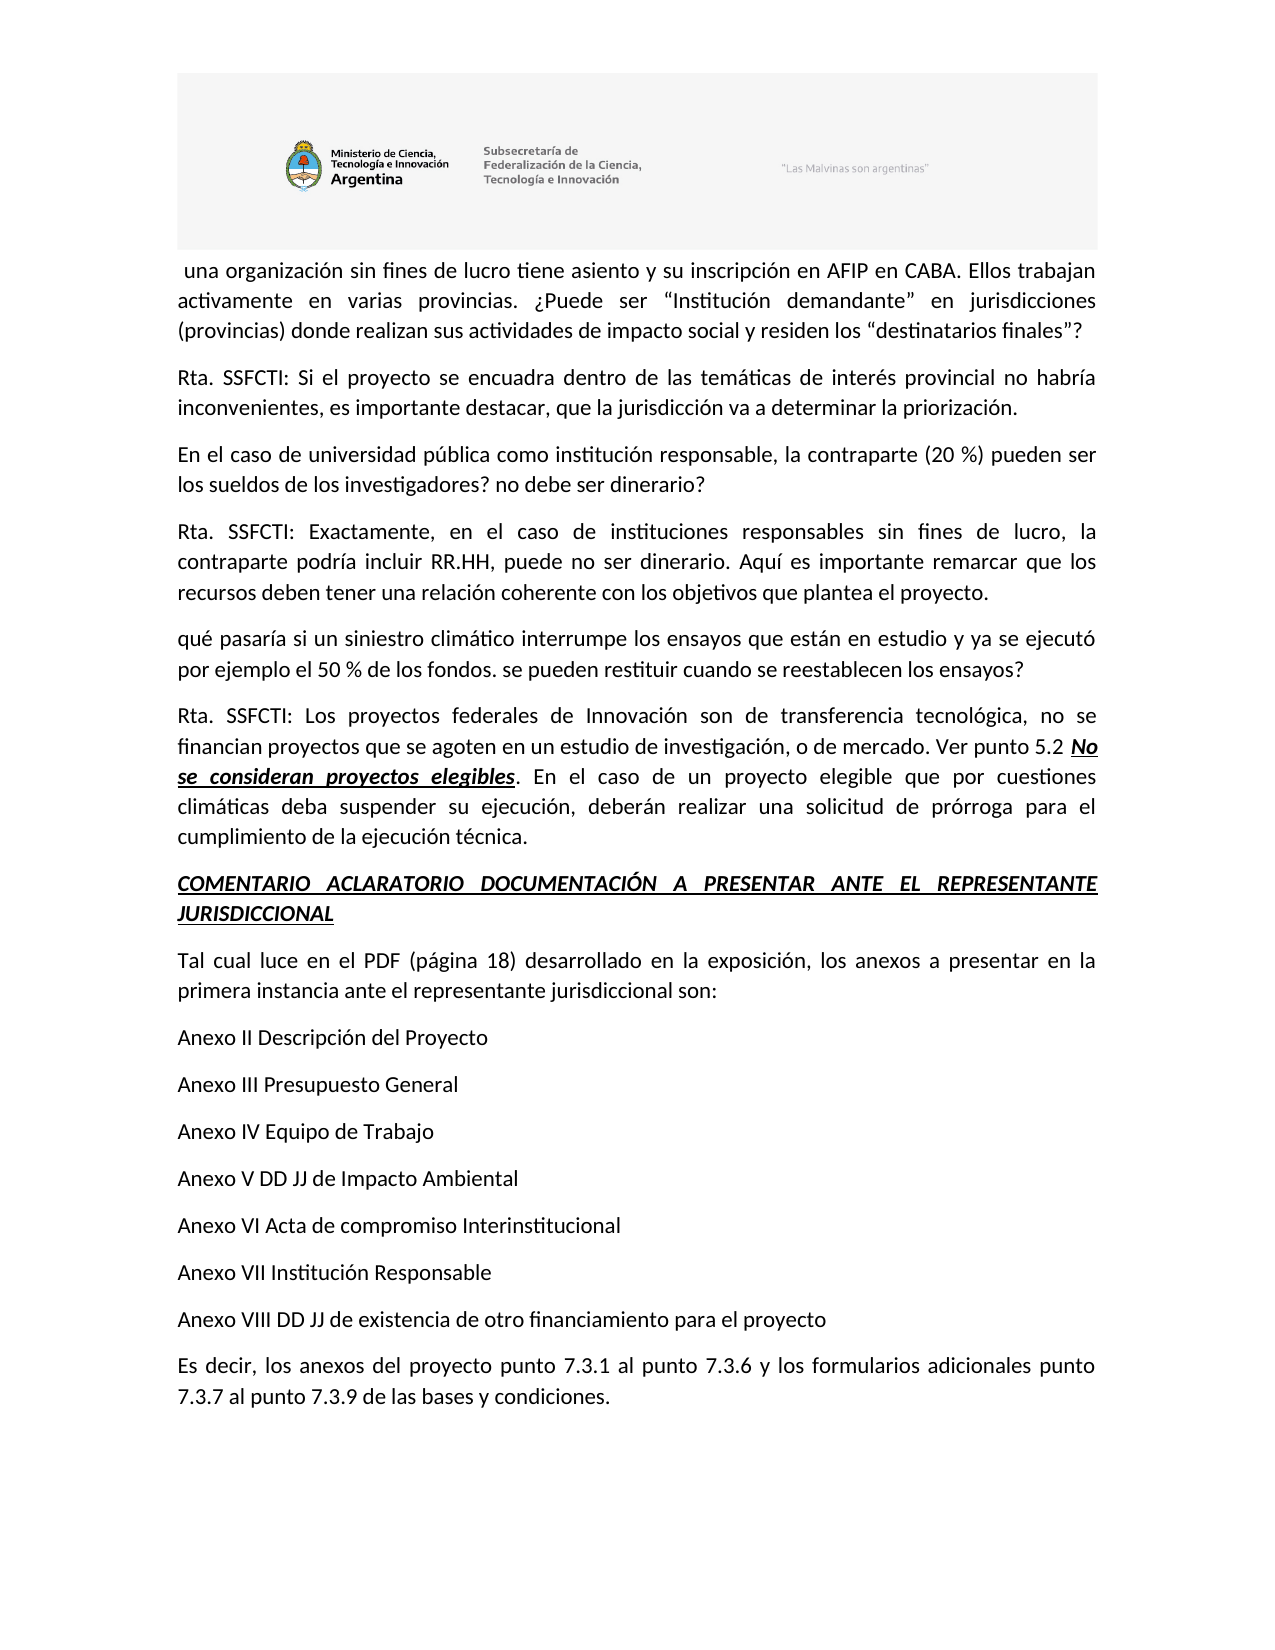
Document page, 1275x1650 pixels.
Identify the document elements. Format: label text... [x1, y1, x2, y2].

text Anexo III Presupuesto General [177, 1070, 1098, 1098]
picture [177, 73, 1098, 256]
text una organización sin fines de lucro tiene asiento y su inscripción en AFIP en CABA. Ellos trabajan activamente en varias provincias. ¿Puede ser “Institución demandante” en jurisdicciones (provincias) donde realizan sus actividades de impacto social y residen los “destinatarios finales”? [177, 256, 1098, 344]
text En el caso de universidad pública como institución responsable, la contraparte (20 %) pueden ser los sueldos de los investigadores? no debe ser dinerario? [177, 440, 1098, 498]
text COMENTARIO ACLARATORIO DOCUMENTACIÓN A PRESENTAR ANTE EL REPRESENTANTE JURISDICCIONAL [177, 869, 1098, 893]
text Rta. SSFCTI: Exactamente, en el caso de instituciones responsables sin fines de lucro, la contraparte podría incluir RR.HH, puede no ser dinerario. Aquí es importante remarcar que los recursos deben tener una relación coherente con los objetivos que plantea el proyecto. [177, 517, 1098, 606]
text Anexo VI Acta de compromiso Interinstitucional [177, 1211, 1098, 1239]
text Rta. SSFCTI: Si el proyecto se encuadra dentro de las temáticas de interés provincial no habría inconvenientes, es importante destacar, que la jurisdicción va a determinar la priorización. [177, 363, 1098, 421]
text Es decir, los anexos del proyecto punto 7.3.1 al punto 7.3.6 y los formularios adicionales punto 7.3.7 al punto 7.3.9 de las bases y condiciones. [177, 1352, 1098, 1410]
text Anexo IV Equipo de Trabajo [177, 1117, 1098, 1145]
text Tal cual luce en el PDF (página 18) desarrollado en la exposición, los anexos a presentar en la primera instancia ante el representante jurisdiccional son: [177, 946, 1098, 1004]
text Anexo II Descripción del Proyecto [177, 1023, 1098, 1051]
text COMENTARIO ACLARATORIO DOCUMENTACIÓN A PRESENTAR ANTE EL REPRESENTANTE JURISDICCIONAL [177, 894, 1098, 927]
text Rta. SSFCTI: Los proyectos federales de Innovación son de transferencia tecnológica, no se financian proyectos que se agoten en un estudio de investigación, o de mercado. Ver punto 5.2 No se consideran proyectos elegibles. En el caso de un proyecto elegible que por cuestiones climáticas deba suspender su ejecución, deberán realizar una solicitud de prórroga para el cumplimiento de la ejecución técnica. [177, 702, 1098, 850]
text Anexo VII Institución Responsable [177, 1258, 1098, 1286]
text qué pasaría si un siniestro climático interrumpe los ensayos que están en estudio y ya se ejecutó por ejemplo el 50 % de los fondos. se pueden restituir cuando se reestablecen los ensayos? [177, 624, 1098, 683]
text Anexo VIII DD JJ de existencia de otro financiamiento para el proyecto [177, 1305, 1098, 1333]
text Anexo V DD JJ de Impacto Ambiental [177, 1164, 1098, 1192]
